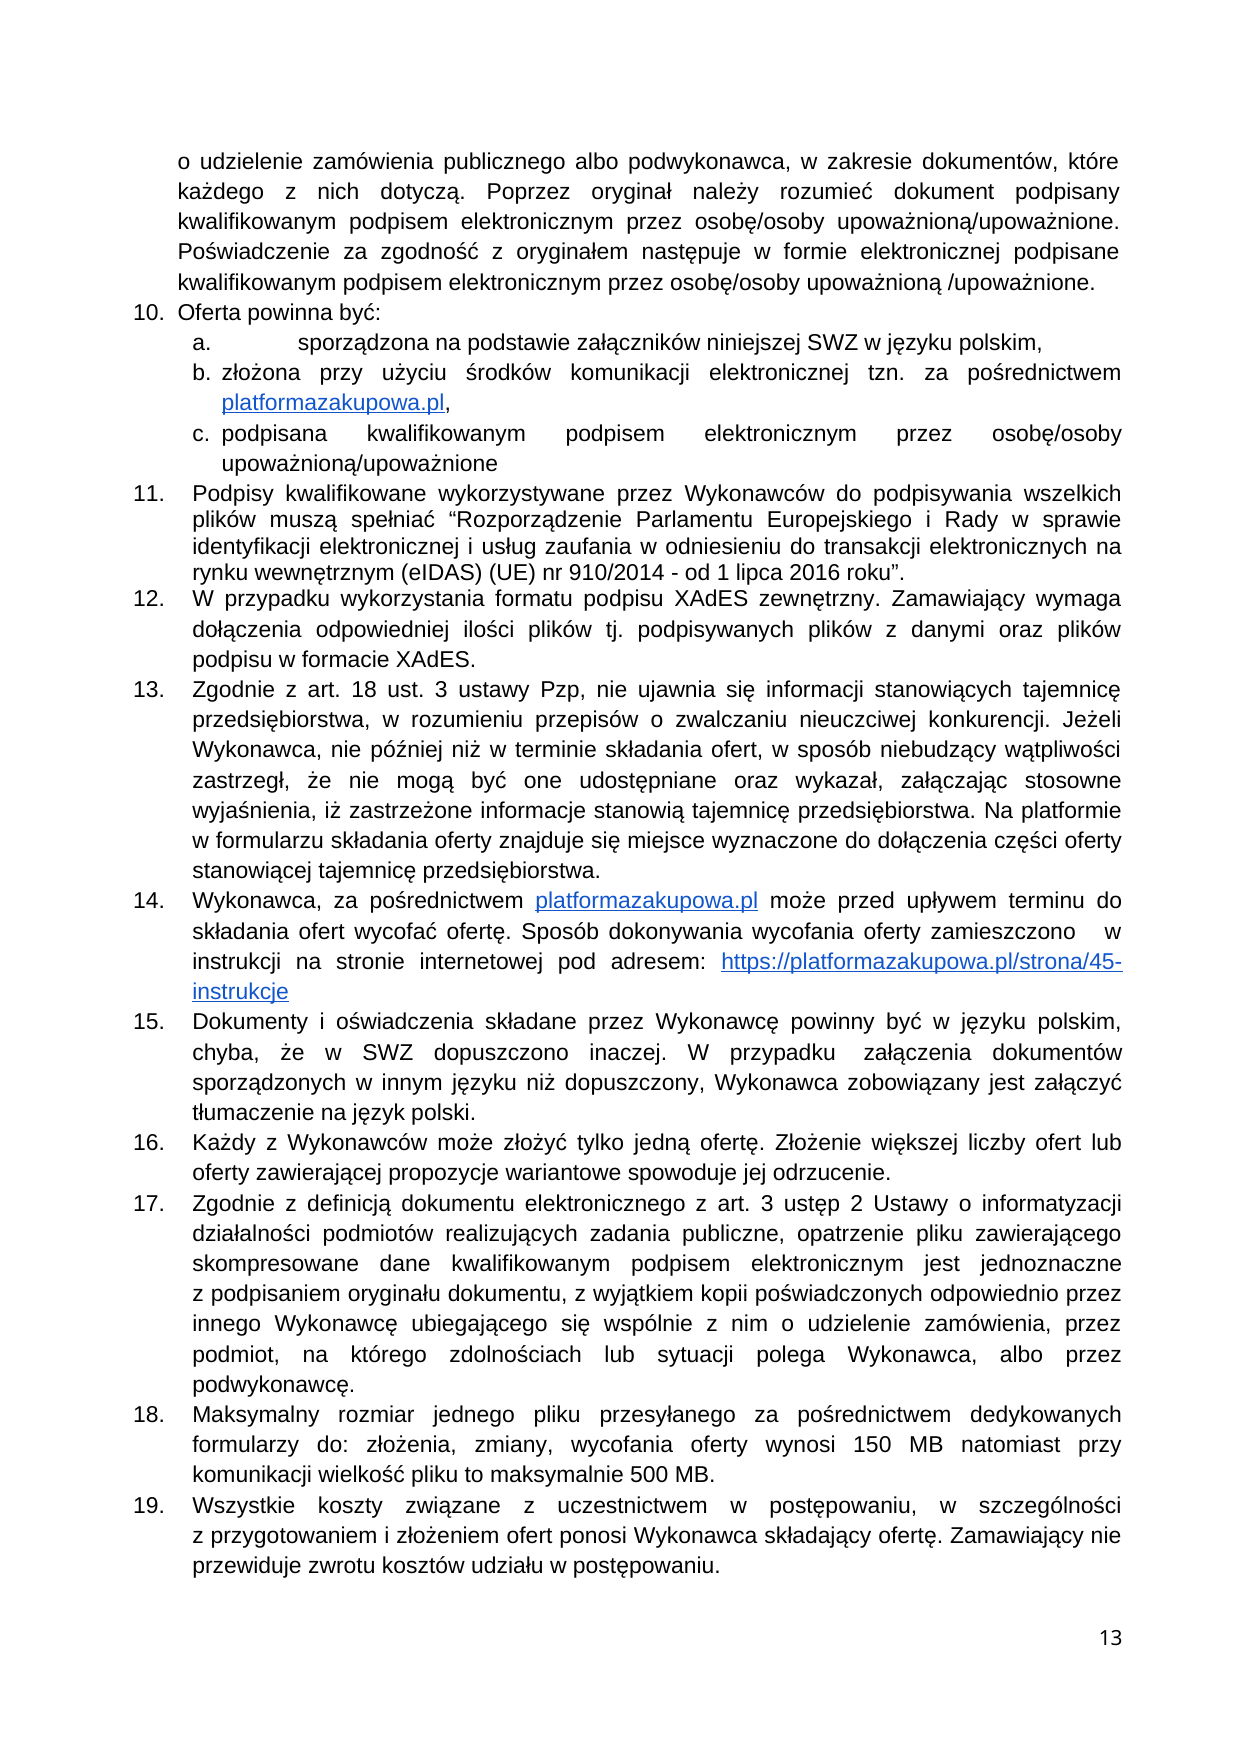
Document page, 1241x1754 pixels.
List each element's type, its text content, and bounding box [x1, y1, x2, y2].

list Zgodnie z art. 18 ust. 3 ustawy Pzp, nie ujawnia się informacji stanowiących tajemnicę przedsiębiorstwa, w rozumieniu przepisów o zwalczaniu nieuczciwej konkurencji. Jeżeli Wykonawca, nie później niż w terminie składania ofert, w sposób niebudzący wątpliwości zastrzegł, że nie mogą być one udostępniane oraz wykazał, załączając stosowne wyjaśnienia, iż zastrzeżone informacje stanowią tajemnicę przedsiębiorstwa. Na platformie w formularzu składania oferty znajduje się miejsce wyznaczone do dołączenia części oferty stanowiącej tajemnicę przedsiębiorstwa. [133, 676, 1122, 883]
list Wykonawca, za pośrednictwem platformazakupowa.pl może przed upływem terminu do składania ofert wycofać ofertę. Sposób dokonywania wycofania oferty zamieszczono w instrukcji na stronie internetowej pod adresem: https://platformazakupowa.pl/strona/45-instrukcje [133, 887, 1122, 1004]
list Oferta powinna być: [133, 299, 1122, 325]
list Wszystkie koszty związane z uczestnictwem w postępowaniu, w szczególności z przygotowaniem i złożeniem ofert ponosi Wykonawca składający ofertę. Zamawiający nie przewiduje zwrotu kosztów udziału w postępowaniu. [133, 1492, 1122, 1578]
list podpisana kwalifikowanym podpisem elektronicznym przez osobę/osoby upoważnioną/upoważnione [192, 419, 1122, 476]
list Podpisy kwalifikowane wykorzystywane przez Wykonawców do podpisywania wszelkich plików muszą spełniać “Rozporządzenie Parlamentu Europejskiego i Rady w sprawie identyfikacji elektronicznej i usług zaufania w odniesieniu do transakcji elektronicznych na rynku wewnętrznym (eIDAS) (UE) nr 910/2014 - od 1 lipca 2016 roku”. [133, 480, 1122, 585]
list Maksymalny rozmiar jednego pliku przesyłanego za pośrednictwem dedykowanych formularzy do: złożenia, zmiany, wycofania oferty wynosi 150 MB natomiast przy komunikacji wielkość pliku to maksymalnie 500 MB. [133, 1401, 1122, 1488]
list W przypadku wykorzystania formatu podpisu XAdES zewnętrzny. Zamawiający wymaga dołączenia odpowiedniej ilości plików tj. podpisywanych plików z danymi oraz plików podpisu w formacie XAdES. [133, 585, 1122, 672]
list Każdy z Wykonawców może złożyć tylko jedną ofertę. Złożenie większej liczby ofert lub oferty zawierającej propozycje wariantowe spowoduje jej odrzucenie. [133, 1129, 1122, 1186]
list Zgodnie z definicją dokumentu elektronicznego z art. 3 ustęp 2 Ustawy o informatyzacji działalności podmiotów realizujących zadania publiczne, opatrzenie pliku zawierającego skompresowane dane kwalifikowanym podpisem elektronicznym jest jednoznaczne z podpisaniem oryginału dokumentu, z wyjątkiem kopii poświadczonych odpowiednio przez innego Wykonawcę ubiegającego się wspólnie z nim o udzielenie zamówienia, przez podmiot, na którego zdolnościach lub sytuacji polega Wykonawca, albo przez podwykonawcę. [133, 1189, 1122, 1397]
list sporządzona na podstawie załączników niniejszej SWZ w języku polskim, [148, 329, 1122, 355]
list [148, 148, 1120, 295]
list Dokumenty i oświadczenia składane przez Wykonawcę powinny być w języku polskim, chyba, że w SWZ dopuszczono inaczej. W przypadku załączenia dokumentów sporządzonych w innym języku niż dopuszczony, Wykonawca zobowiązany jest załączyć tłumaczenie na język polski. [133, 1008, 1122, 1125]
list złożona przy użyciu środków komunikacji elektronicznej tzn. za pośrednictwem platformazakupowa.pl, [192, 359, 1122, 416]
